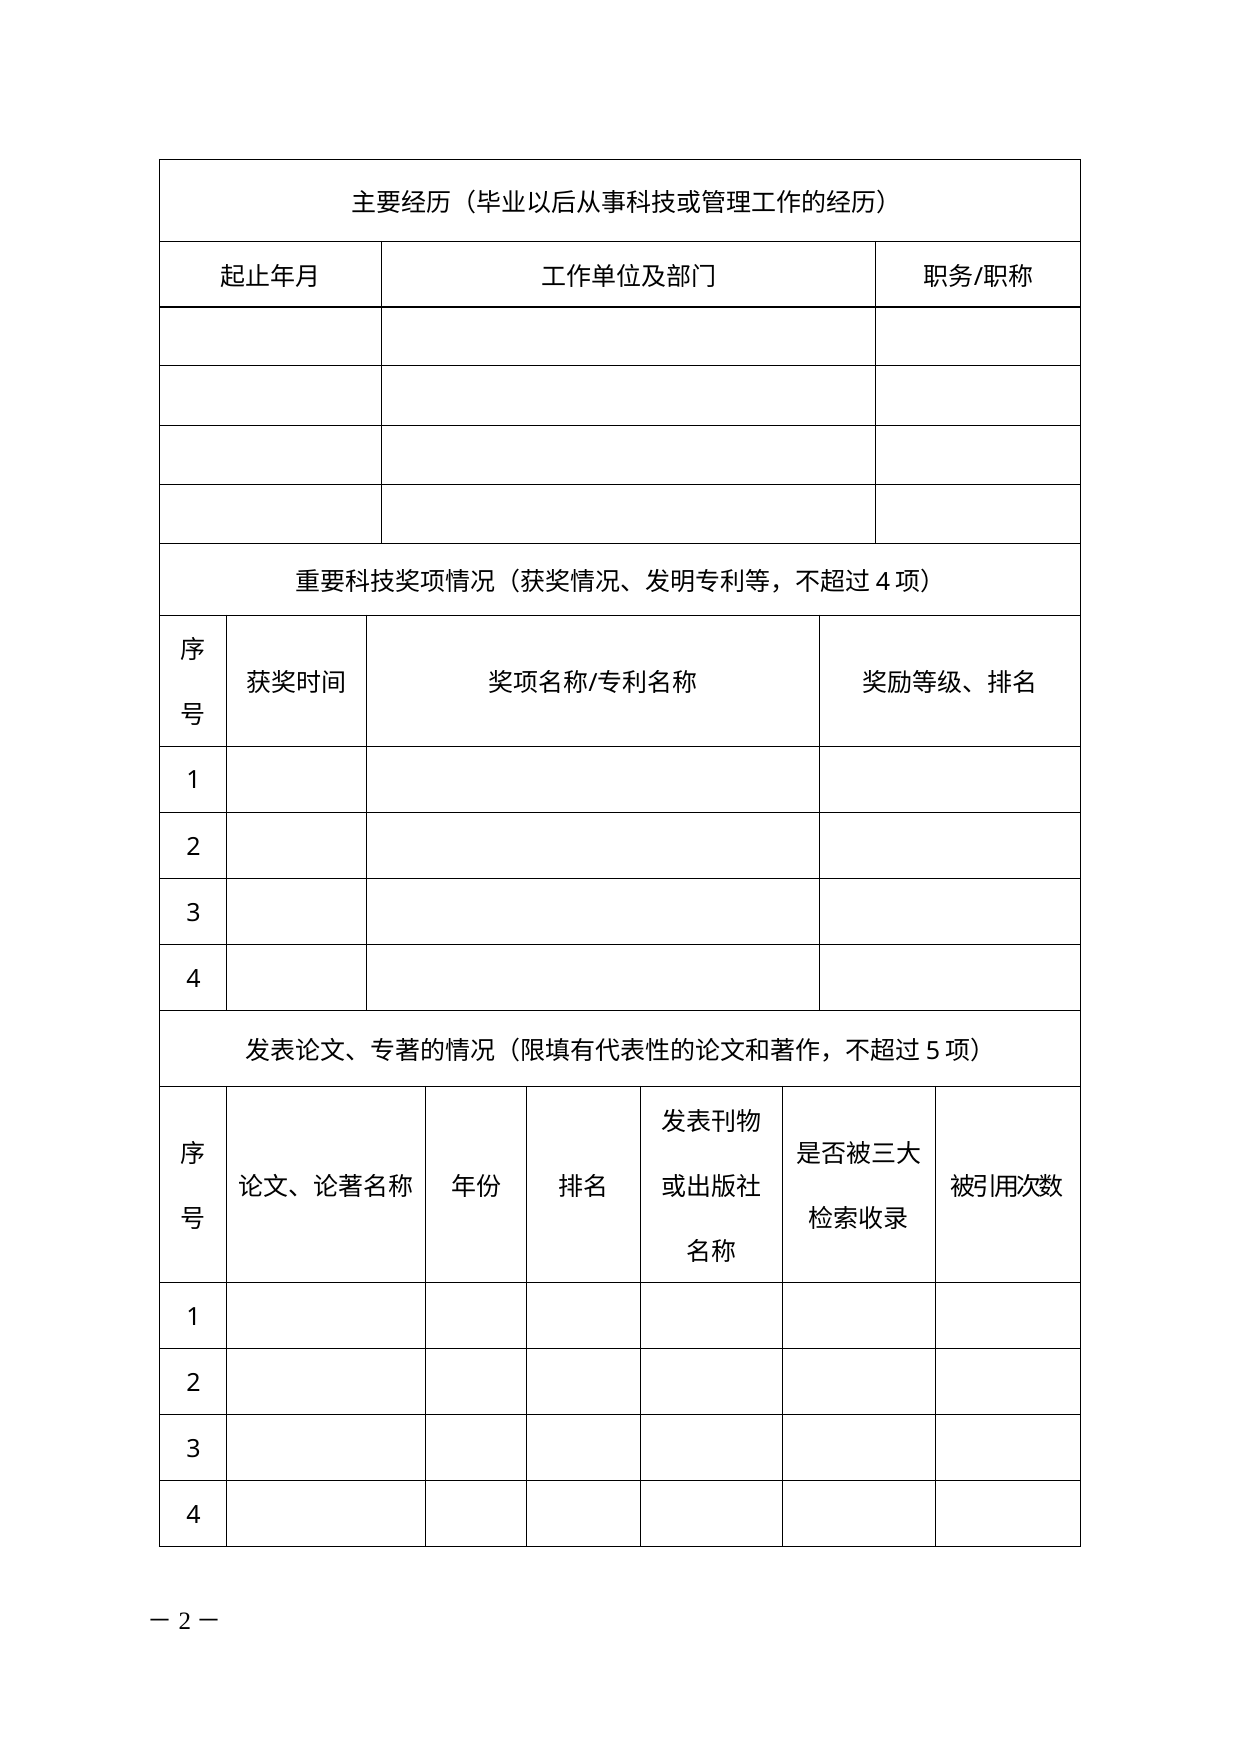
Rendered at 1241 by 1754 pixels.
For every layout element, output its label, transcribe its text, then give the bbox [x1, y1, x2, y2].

table_cell [227, 945, 366, 1010]
table_cell 职务/职称 [876, 242, 1080, 306]
table_cell [527, 1481, 640, 1546]
table_cell 是否被三大检索收录 [783, 1087, 935, 1282]
table_cell 序号 [160, 1087, 226, 1282]
table_cell [936, 1415, 1080, 1480]
table_cell [936, 1481, 1080, 1546]
table_cell [936, 1283, 1080, 1348]
table_cell [426, 1283, 526, 1348]
table_cell [227, 747, 366, 812]
table_cell [527, 1283, 640, 1348]
table_cell [876, 485, 1080, 543]
table_cell 序号 [160, 616, 226, 746]
table_cell [367, 945, 819, 1010]
table_cell [876, 366, 1080, 424]
table_cell [367, 747, 819, 812]
table_cell [783, 1283, 935, 1348]
table_cell [641, 1349, 782, 1414]
table_cell 4 [160, 945, 226, 1010]
table_cell [382, 485, 875, 543]
table_cell [160, 308, 381, 365]
table_cell 论文、论著名称 [227, 1087, 425, 1282]
table_cell 排名 [527, 1087, 640, 1282]
table_cell 工作单位及部门 [382, 242, 875, 306]
table_cell [876, 308, 1080, 365]
table_cell 发表刊物或出版社名称 [641, 1087, 782, 1282]
table_cell 获奖时间 [227, 616, 366, 746]
table_cell [227, 1481, 425, 1546]
table_cell [160, 366, 381, 424]
table_cell [160, 485, 381, 543]
table_cell 奖励等级、排名 [820, 616, 1080, 746]
table_cell [426, 1481, 526, 1546]
table_cell [820, 879, 1080, 944]
table_cell 发表论文、专著的情况（限填有代表性的论文和著作，不超过5项） [160, 1011, 1080, 1086]
table_cell [783, 1481, 935, 1546]
table_cell [641, 1481, 782, 1546]
table_cell 4 [160, 1481, 226, 1546]
table_cell [641, 1283, 782, 1348]
table_cell [382, 426, 875, 483]
table_cell [936, 1349, 1080, 1414]
table_cell [783, 1415, 935, 1480]
table_cell [382, 308, 875, 365]
table_cell [641, 1415, 782, 1480]
table_cell [783, 1349, 935, 1414]
table_cell [382, 366, 875, 424]
table_cell [820, 813, 1080, 878]
table_cell [426, 1415, 526, 1480]
table_cell 3 [160, 1415, 226, 1480]
table_cell [820, 747, 1080, 812]
table_cell [820, 945, 1080, 1010]
table_cell [527, 1349, 640, 1414]
table_cell 1 [160, 1283, 226, 1348]
table_cell [426, 1349, 526, 1414]
table_cell 3 [160, 879, 226, 944]
table_cell 年份 [426, 1087, 526, 1282]
table_cell 2 [160, 1349, 226, 1414]
table_cell [160, 426, 381, 483]
table_cell 2 [160, 813, 226, 878]
table_cell 重要科技奖项情况（获奖情况、发明专利等，不超过4项） [160, 544, 1080, 614]
table_cell [527, 1415, 640, 1480]
table_cell [367, 813, 819, 878]
table_cell [227, 1283, 425, 1348]
table_cell [227, 879, 366, 944]
table_cell [227, 813, 366, 878]
table_cell 起止年月 [160, 242, 381, 306]
table_cell [876, 426, 1080, 483]
table_cell [367, 879, 819, 944]
table_cell 1 [160, 747, 226, 812]
table_cell 被引用次数 [936, 1087, 1080, 1282]
table_cell [227, 1415, 425, 1480]
table_cell 奖项名称/专利名称 [367, 616, 819, 746]
table_cell [227, 1349, 425, 1414]
table_cell 主要经历（毕业以后从事科技或管理工作的经历） [160, 160, 1080, 241]
